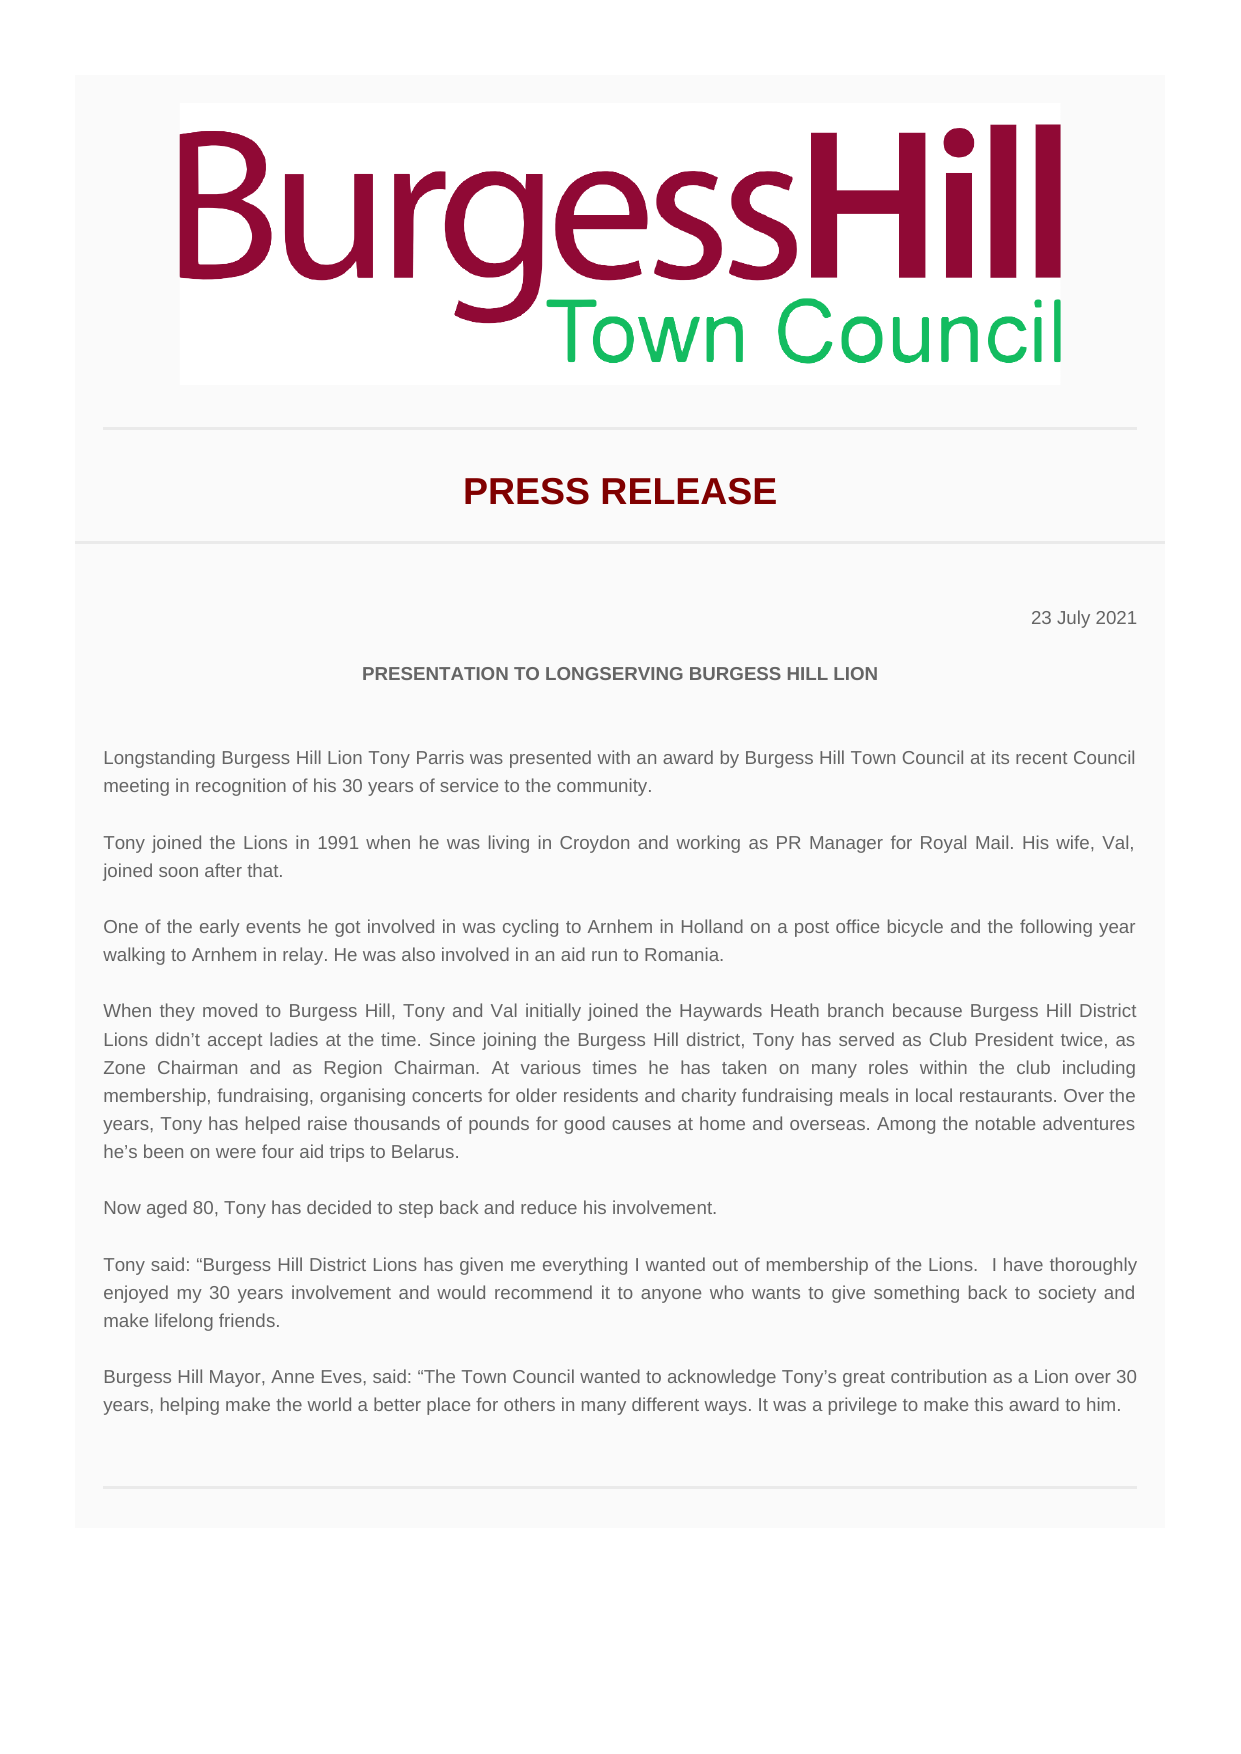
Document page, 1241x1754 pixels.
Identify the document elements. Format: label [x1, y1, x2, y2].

table_cell [75, 544, 1165, 1528]
picture [179, 103, 1061, 385]
table_header [75, 75, 1165, 455]
table_cell [75, 455, 1165, 541]
